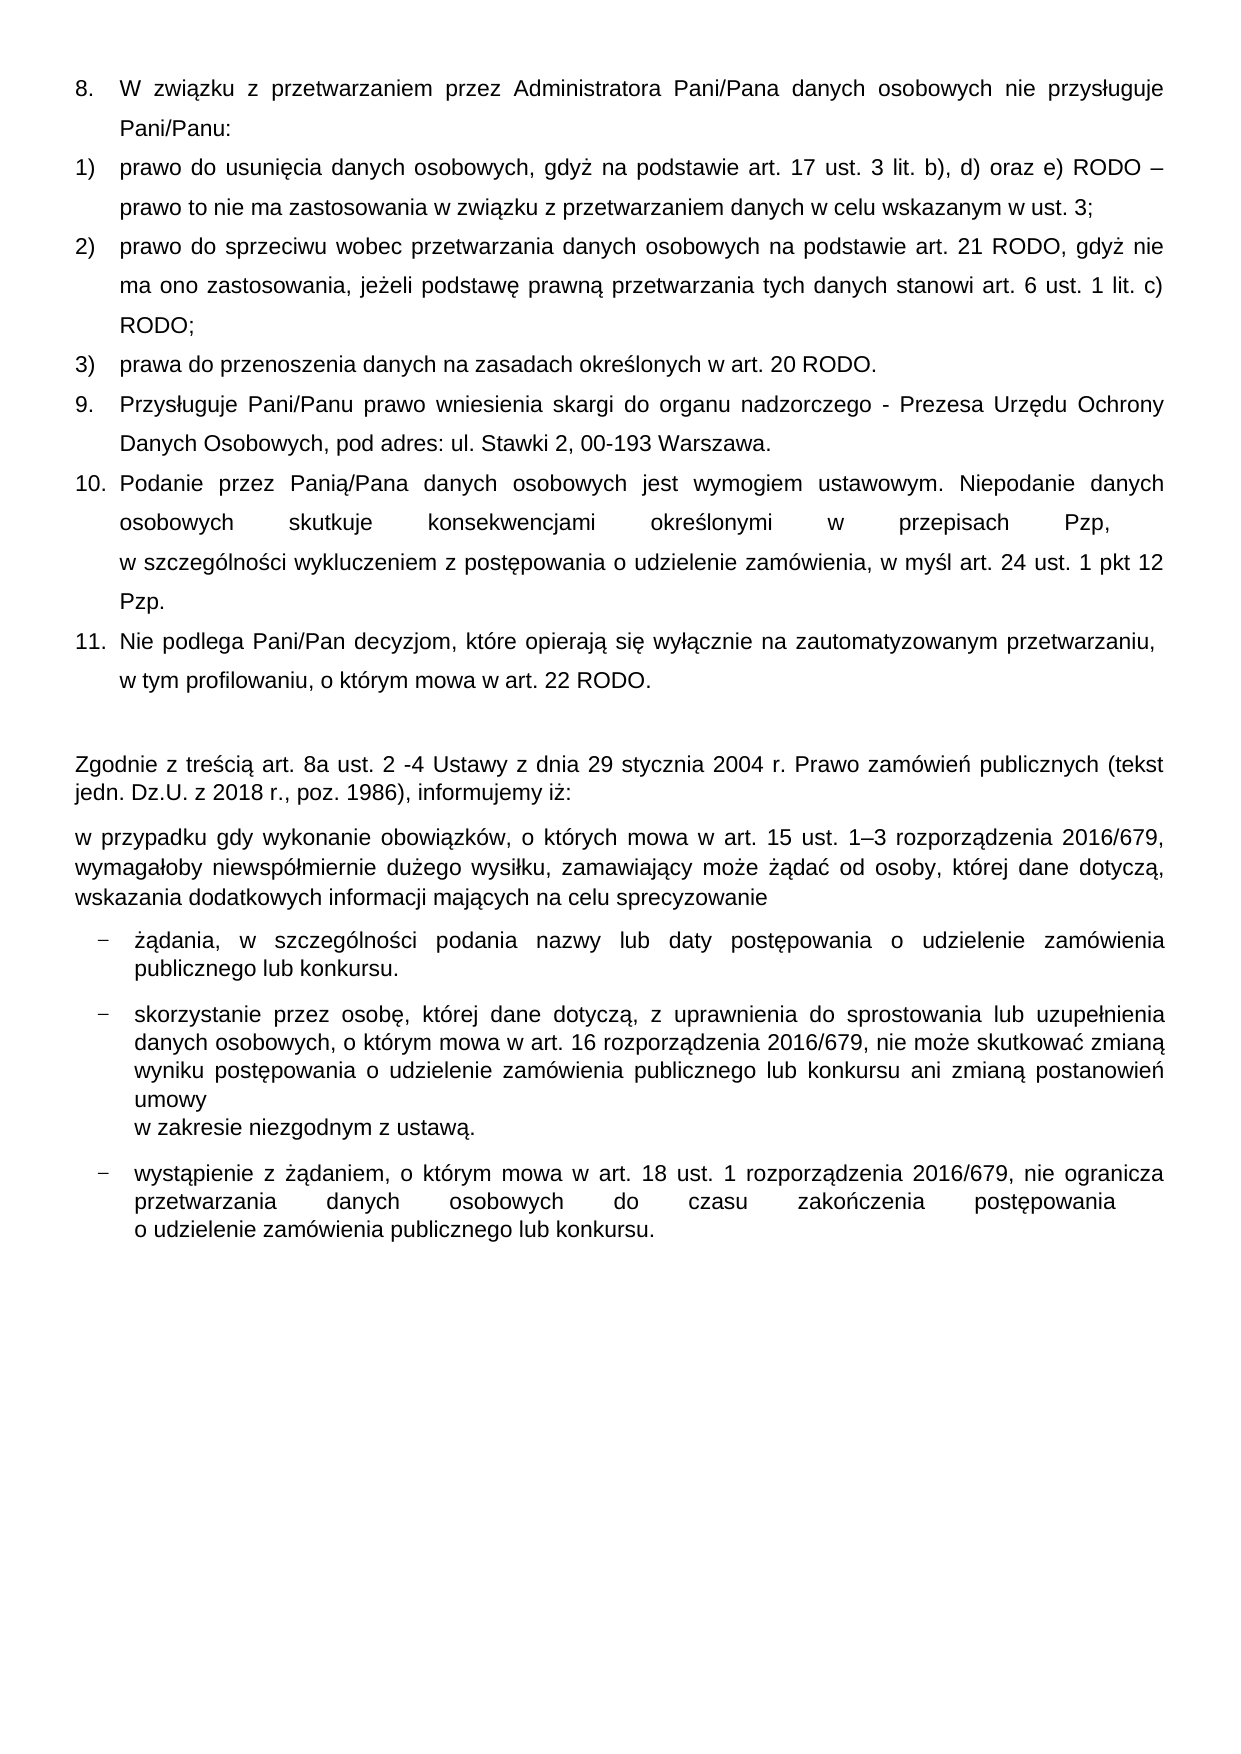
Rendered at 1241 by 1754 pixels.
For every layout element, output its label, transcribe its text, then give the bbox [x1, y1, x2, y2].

text w przypadku gdy wykonanie obowiązków, o których mowa w art. 15 ust. 1–3 rozporządzenia 2016/679, wymagałoby niewspółmiernie dużego wysiłku, zamawiający może żądać od osoby, której dane dotyczą, wskazania dodatkowych informacji mających na celu sprecyzowanie [75, 824, 1165, 911]
list prawo do sprzeciwu wobec przetwarzania danych osobowych na podstawie art. 21 RODO, gdyż nie ma ono zastosowania, jeżeli podstawę prawną przetwarzania tych danych stanowi art. 6 ust. 1 lit. c) RODO; [75, 233, 1165, 338]
list skorzystanie przez osobę, której dane dotyczą, z uprawnienia do sprostowania lub uzupełnienia danych osobowych, o którym mowa w art. 16 rozporządzenia 2016/679, nie może skutkować zmianą wyniku postępowania o udzielenie zamówienia publicznego lub konkursu ani zmianą postanowień umowy w zakresie niezgodnym z ustawą. [97, 1001, 1165, 1141]
list Nie podlega Pani/Pan decyzjom, które opierają się wyłącznie na zautomatyzowanym przetwarzaniu, w tym profilowaniu, o którym mowa w art. 22 RODO. [75, 628, 1165, 693]
list Podanie przez Panią/Pana danych osobowych jest wymogiem ustawowym. Niepodanie danych osobowych skutkuje konsekwencjami określonymi w przepisach Pzp, w szczególności wykluczeniem z postępowania o udzielenie zamówienia, w myśl art. 24 ust. 1 pkt 12 Pzp. [75, 470, 1165, 614]
list żądania, w szczególności podania nazwy lub daty postępowania o udzielenie zamówienia publicznego lub konkursu. [97, 927, 1165, 982]
list prawa do przenoszenia danych na zasadach określonych w art. 20 RODO. [75, 351, 1165, 378]
list wystąpienie z żądaniem, o którym mowa w art. 18 ust. 1 rozporządzenia 2016/679, nie ogranicza przetwarzania danych osobowych do czasu zakończenia postępowania o udzielenie zamówienia publicznego lub konkursu. [97, 1159, 1165, 1243]
list W związku z przetwarzaniem przez Administratora Pani/Pana danych osobowych nie przysługuje Pani/Panu: [75, 75, 1165, 141]
list prawo do usunięcia danych osobowych, gdyż na podstawie art. 17 ust. 3 lit. b), d) oraz e) RODO – prawo to nie ma zastosowania w związku z przetwarzaniem danych w celu wskazanym w ust. 3; [75, 154, 1165, 220]
text Zgodnie z treścią art. 8a ust. 2 -4 Ustawy z dnia 29 stycznia 2004 r. Prawo zamówień publicznych (tekst jedn. Dz.U. z 2018 r., poz. 1986), informujemy iż: [75, 751, 1165, 806]
list Przysługuje Pani/Panu prawo wniesienia skargi do organu nadzorczego - Prezesa Urzędu Ochrony Danych Osobowych, pod adres: ul. Stawki 2, 00-193 Warszawa. [75, 391, 1165, 457]
